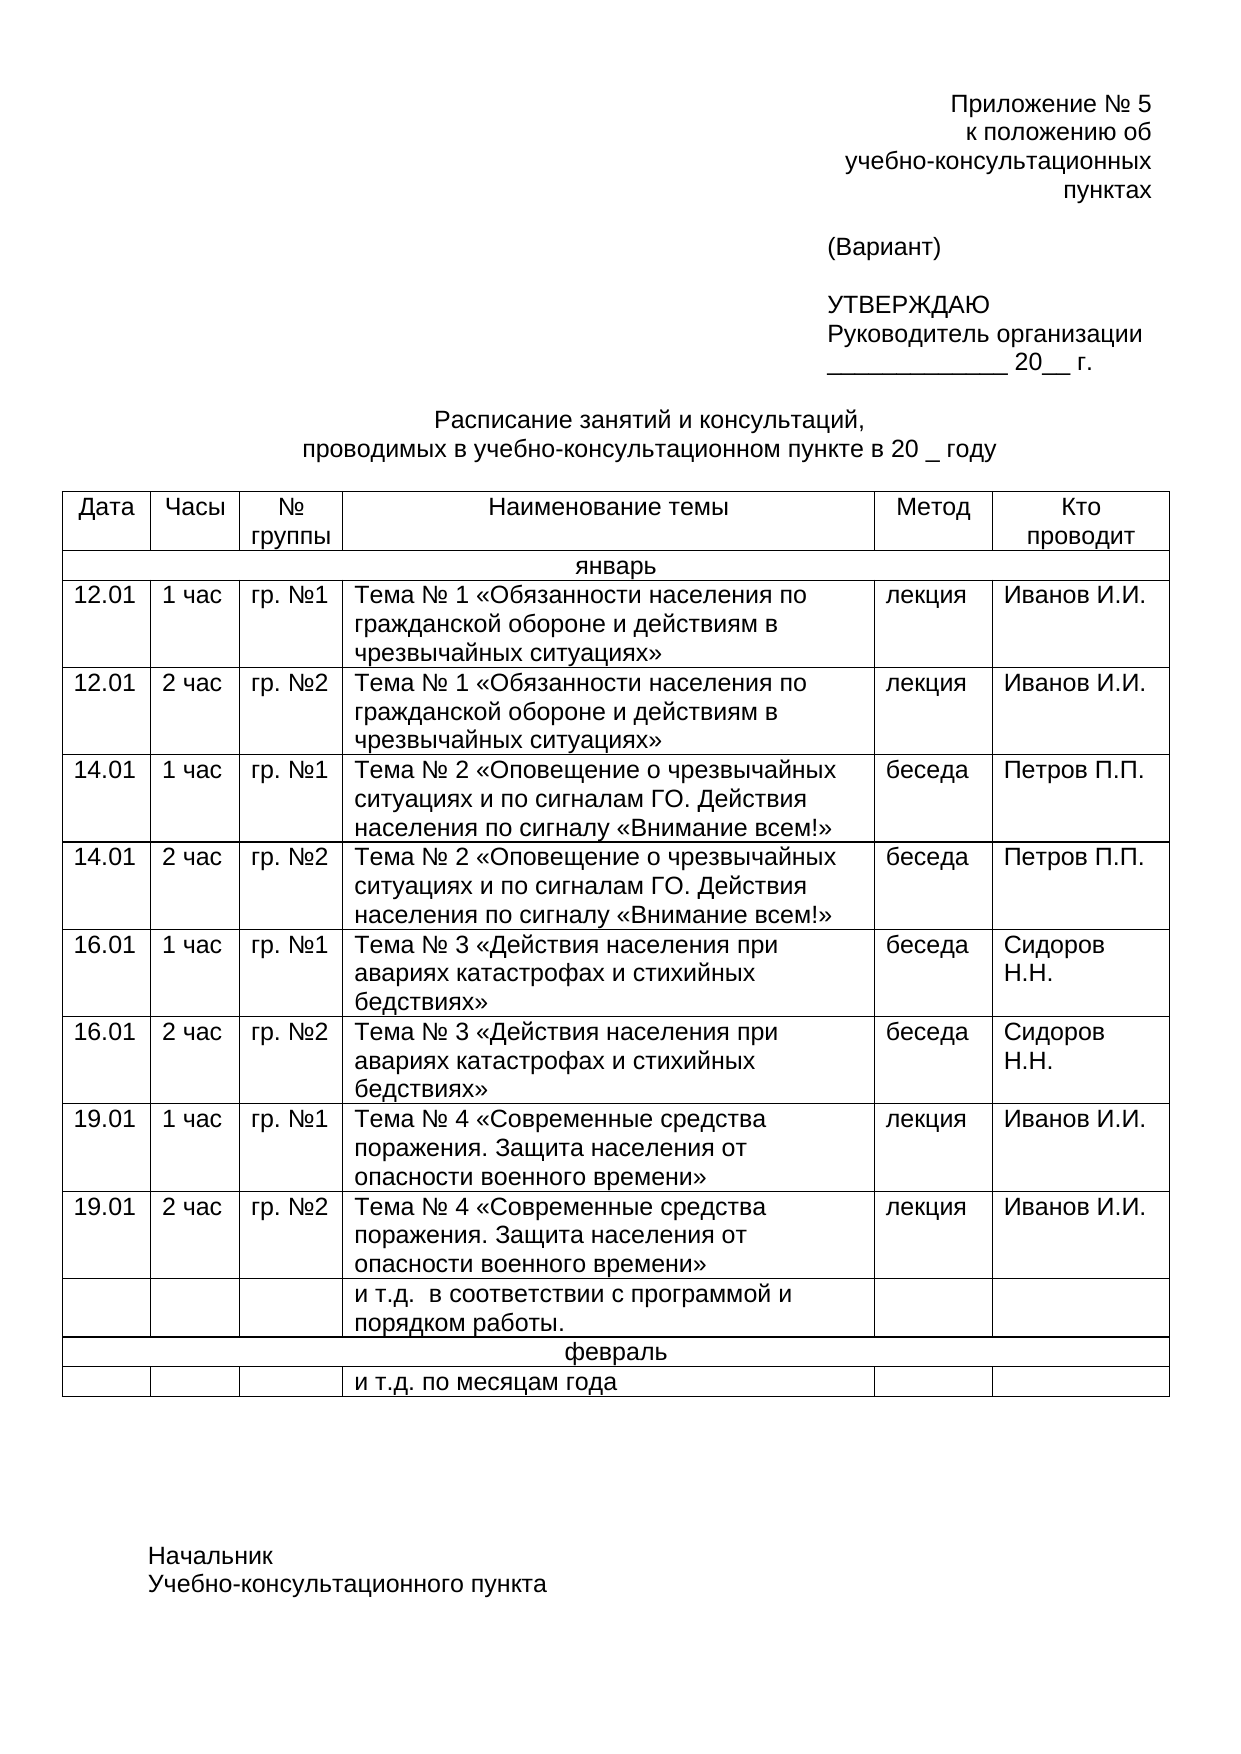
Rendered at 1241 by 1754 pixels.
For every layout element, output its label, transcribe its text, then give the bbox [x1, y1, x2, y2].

table_cell гр. №1 [240, 930, 342, 1016]
table_cell беседа [875, 843, 992, 929]
table_cell лекция [875, 1104, 992, 1191]
table_cell гр. №1 [240, 581, 342, 667]
table_cell беседа [875, 930, 992, 1016]
table_cell Тема № 2 «Оповещение о чрезвычайных ситуациях и по сигналам ГО. Действия населения по сигналу «Внимание всем!» [343, 843, 874, 929]
table_cell Тема № 4 «Современные средства поражения. Защита населения от опасности военного времени» [343, 1104, 874, 1191]
table_cell беседа [875, 1017, 992, 1103]
table_cell Тема № 3 «Действия населения при авариях катастрофах и стихийных бедствиях» [343, 1017, 874, 1103]
text Руководитель организации [148, 319, 1152, 347]
table_cell [151, 1367, 239, 1396]
table_cell Иванов И.И. [993, 1104, 1169, 1191]
table_cell 1 час [151, 581, 239, 667]
table_cell Петров П.П. [993, 755, 1169, 841]
table_cell лекция [875, 1192, 992, 1278]
table_cell [875, 1279, 992, 1336]
table_cell 16.01 [63, 930, 150, 1016]
table_cell Сидоров Н.Н. [993, 930, 1169, 1016]
table_cell 2 час [151, 668, 239, 754]
table_cell 14.01 [63, 755, 150, 841]
table_cell Петров П.П. [993, 843, 1169, 929]
table_cell Тема № 1 «Обязанности населения по гражданской обороне и действиям в чрезвычайных ситуациях» [343, 581, 874, 667]
table_cell гр. №2 [240, 1017, 342, 1103]
table_cell лекция [875, 668, 992, 754]
table_cell 14.01 [63, 843, 150, 929]
table_cell 1 час [151, 755, 239, 841]
table_cell Иванов И.И. [993, 581, 1169, 667]
table_cell [240, 1367, 342, 1396]
text к положению об [148, 117, 1152, 146]
table_cell 2 час [151, 1017, 239, 1103]
table_cell [151, 1279, 239, 1336]
table_cell Иванов И.И. [993, 668, 1169, 754]
table_cell [875, 1367, 992, 1396]
table_cell гр. №1 [240, 1104, 342, 1191]
table_cell гр. №2 [240, 1192, 342, 1278]
table_cell и т.д. в соответствии с программой и порядком работы. [343, 1279, 874, 1336]
text (Вариант) [148, 232, 1152, 261]
table_cell [993, 1279, 1169, 1336]
table_header № группы [240, 492, 342, 550]
table_cell лекция [875, 581, 992, 667]
table_cell гр. №1 [240, 755, 342, 841]
table_cell [993, 1367, 1169, 1396]
text Расписание занятий и консультаций, [148, 405, 1152, 434]
table_header Метод [875, 492, 992, 550]
table_cell 16.01 [63, 1017, 150, 1103]
table_header Кто проводит [993, 492, 1169, 550]
table_cell [240, 1279, 342, 1336]
text учебно-консультационных пунктах [148, 146, 1152, 204]
table_cell 2 час [151, 843, 239, 929]
table_cell Тема № 3 «Действия населения при авариях катастрофах и стихийных бедствиях» [343, 930, 874, 1016]
text проводимых в учебно-консультационном пункте в 20 _ году [148, 434, 1152, 462]
table_header Дата [63, 492, 150, 550]
table_cell Иванов И.И. [993, 1192, 1169, 1278]
table_cell гр. №2 [240, 843, 342, 929]
table_cell 1 час [151, 930, 239, 1016]
table_cell 12.01 [63, 668, 150, 754]
table_header Наименование темы [343, 492, 874, 550]
table_cell 1 час [151, 1104, 239, 1191]
table_cell Тема № 2 «Оповещение о чрезвычайных ситуациях и по сигналам ГО. Действия населения по сигналу «Внимание всем!» [343, 755, 874, 841]
table_cell Сидоров Н.Н. [993, 1017, 1169, 1103]
table_cell беседа [875, 755, 992, 841]
table_cell 12.01 [63, 581, 150, 667]
table_cell 2 час [151, 1192, 239, 1278]
text Начальник [148, 1541, 1152, 1569]
text _____________ 20__ г. [148, 347, 1152, 376]
table_cell [63, 1367, 150, 1396]
table_cell январь [63, 551, 1169, 579]
table_cell 19.01 [63, 1192, 150, 1278]
table_cell февраль [63, 1338, 1169, 1366]
text Приложение № 5 [148, 89, 1152, 117]
text Учебно-консультационного пункта [148, 1569, 1152, 1598]
text УТВЕРЖДАЮ [148, 290, 1152, 319]
table_header Часы [151, 492, 239, 550]
table_cell гр. №2 [240, 668, 342, 754]
table_cell [63, 1279, 150, 1336]
table_cell Тема № 4 «Современные средства поражения. Защита населения от опасности военного времени» [343, 1192, 874, 1278]
table_cell Тема № 1 «Обязанности населения по гражданской обороне и действиям в чрезвычайных ситуациях» [343, 668, 874, 754]
table_cell 19.01 [63, 1104, 150, 1191]
table_cell и т.д. по месяцам года [343, 1367, 874, 1396]
